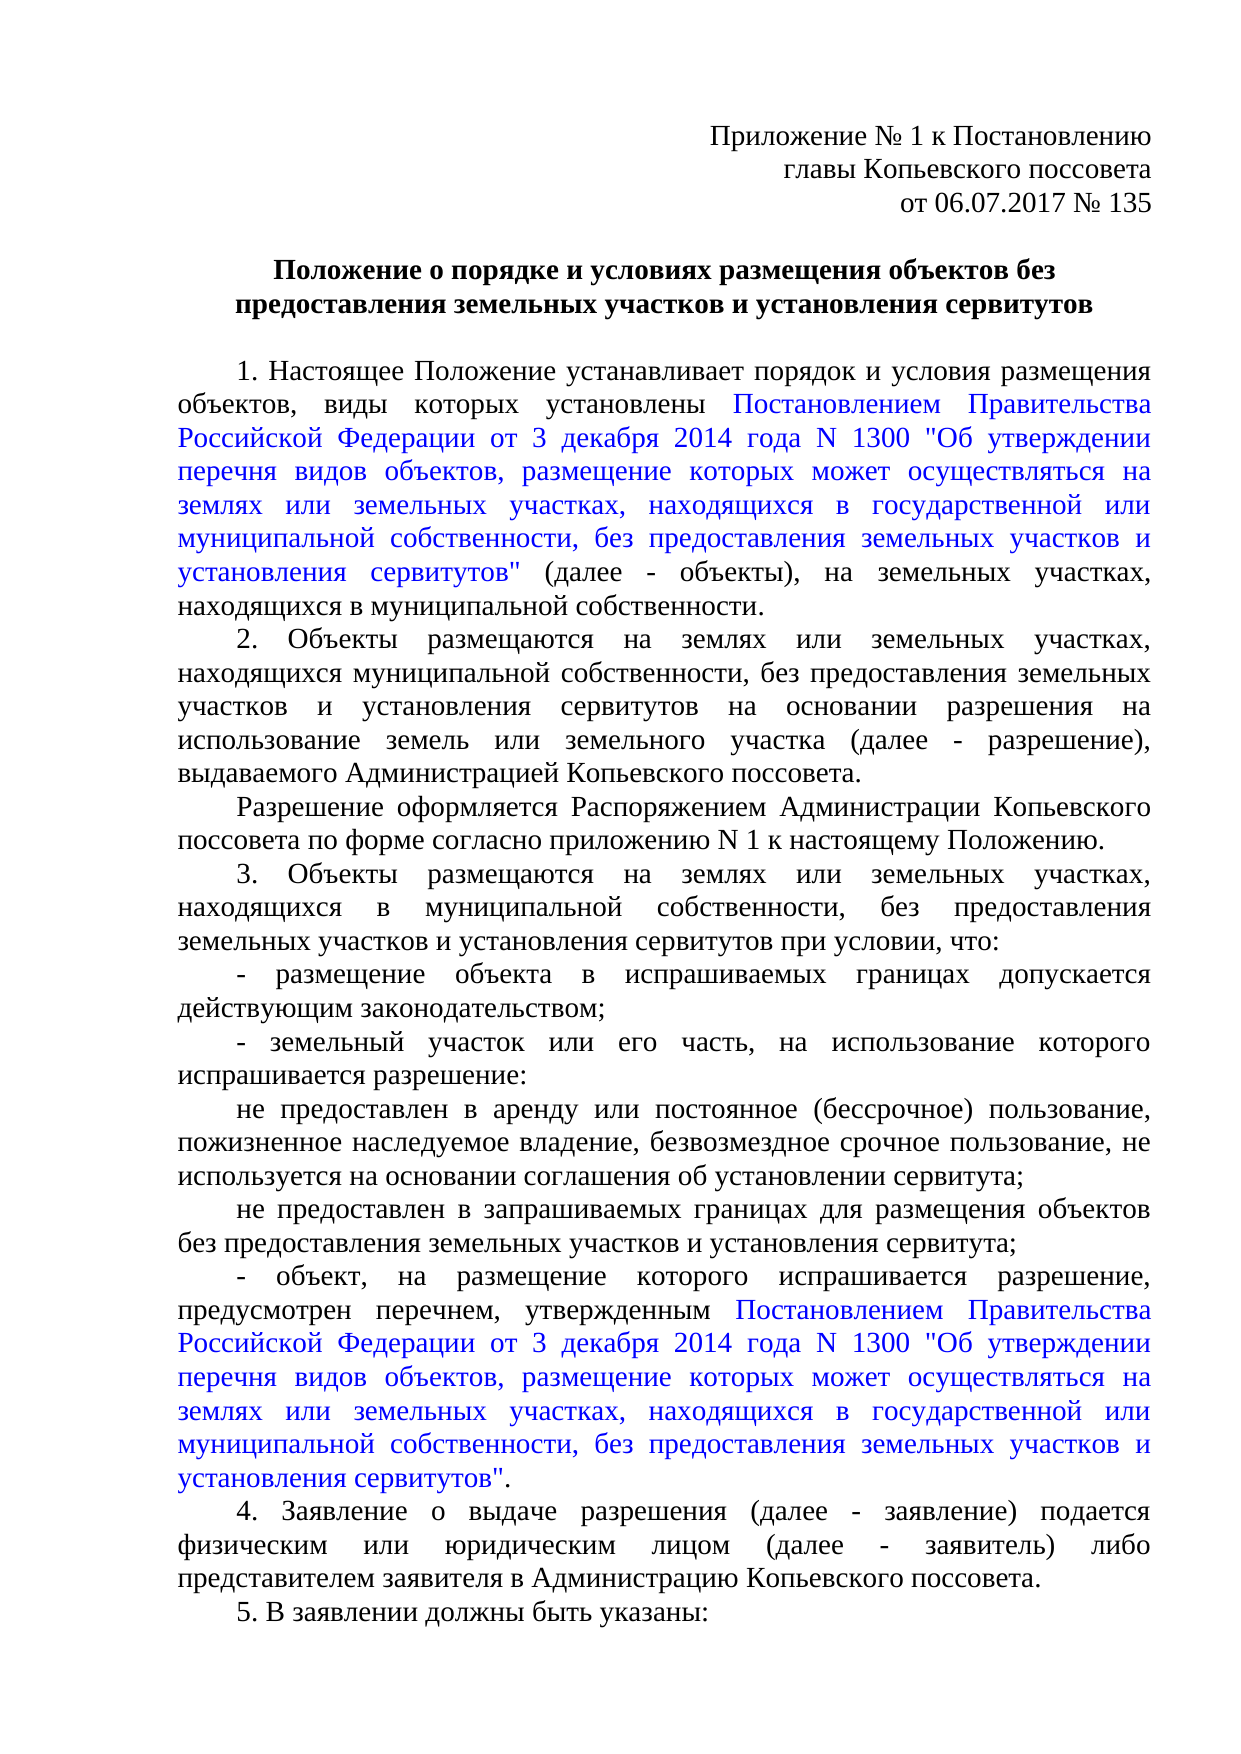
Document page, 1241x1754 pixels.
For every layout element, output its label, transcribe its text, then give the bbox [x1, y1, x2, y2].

text не предоставлен в запрашиваемых границах для размещения объектов без предоставления земельных участков и установления сервитута; [177, 1191, 1152, 1258]
text 4. Заявление о выдаче разрешения (далее - заявление) подается физическим или юридическим лицом (далее - заявитель) либо представителем заявителя в Администрацию Копьевского поссовета. [177, 1493, 1152, 1594]
text - объект, на размещение которого испрашивается разрешение, предусмотрен перечнем, утвержденным Постановлением Правительства Российской Федерации от 3 декабря 2014 года N 1300 "Об утверждении перечня видов объектов, размещение которых может осуществляться на землях или земельных участках, находящихся в государственной или муниципальной собственности, без предоставления земельных участков и установления сервитутов". [177, 1258, 1152, 1493]
text Приложение № 1 к Постановлению [177, 118, 1152, 152]
text от 06.07.2017 № 135 [177, 185, 1152, 219]
text 3. Объекты размещаются на землях или земельных участках, находящихся в муниципальной собственности, без предоставления земельных участков и установления сервитутов при условии, что: [177, 856, 1152, 957]
text не предоставлен в аренду или постоянное (бессрочное) пользование, пожизненное наследуемое владение, безвозмездное срочное пользование, не используется на основании соглашения об установлении сервитута; [177, 1091, 1152, 1191]
text 2. Объекты размещаются на землях или земельных участках, находящихся муниципальной собственности, без предоставления земельных участков и установления сервитутов на основании разрешения на использование земель или земельного участка (далее - разрешение), выдаваемого Администрацией Копьевского поссовета. [177, 621, 1152, 789]
text 1. Настоящее Положение устанавливает порядок и условия размещения объектов, виды которых установлены Постановлением Правительства Российской Федерации от 3 декабря 2014 года N 1300 "Об утверждении перечня видов объектов, размещение которых может осуществляться на землях или земельных участках, находящихся в государственной или муниципальной собственности, без предоставления земельных участков и установления сервитутов" (далее - объекты), на земельных участках, находящихся в муниципальной собственности. [177, 353, 1152, 621]
text 5. В заявлении должны быть указаны: [177, 1594, 1152, 1627]
text Разрешение оформляется Распоряжением Администрации Копьевского поссовета по форме согласно приложению N 1 к настоящему Положению. [177, 789, 1152, 856]
text - размещение объекта в испрашиваемых границах допускается действующим законодательством; [177, 957, 1152, 1024]
text главы Копьевского поссовета [177, 152, 1152, 185]
text Положение о порядке и условиях размещения объектов без предоставления земельных участков и установления сервитутов [177, 252, 1152, 319]
text - земельный участок или его часть, на использование которого испрашивается разрешение: [177, 1024, 1152, 1091]
